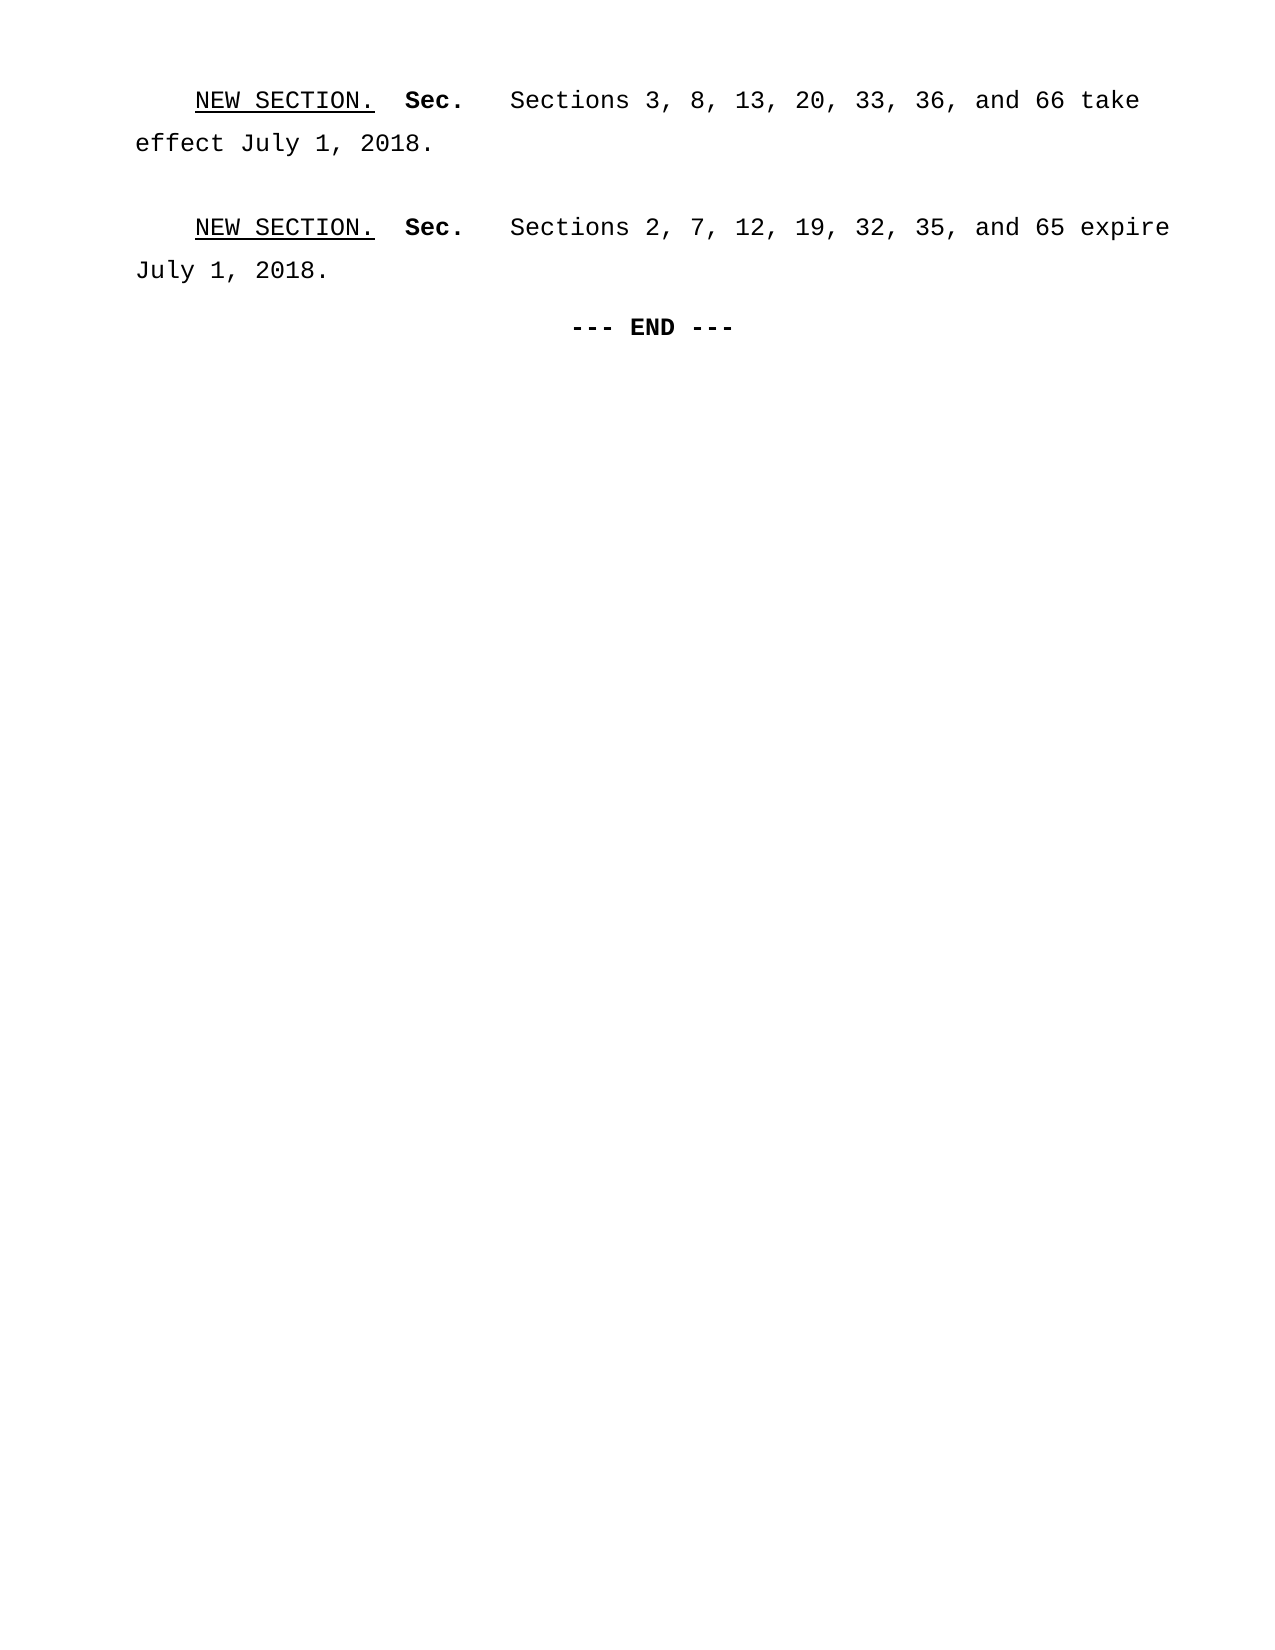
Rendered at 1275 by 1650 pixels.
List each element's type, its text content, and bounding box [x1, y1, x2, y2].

text NEW SECTION. Sec. Sections 2, 7, 12, 19, 32, 35, and 65 expire July 1, 2018. [135, 202, 1170, 287]
text --- END --- [135, 315, 1170, 343]
text NEW SECTION. Sec. Sections 3, 8, 13, 20, 33, 36, and 66 take effect July 1, 2018. [135, 75, 1170, 160]
